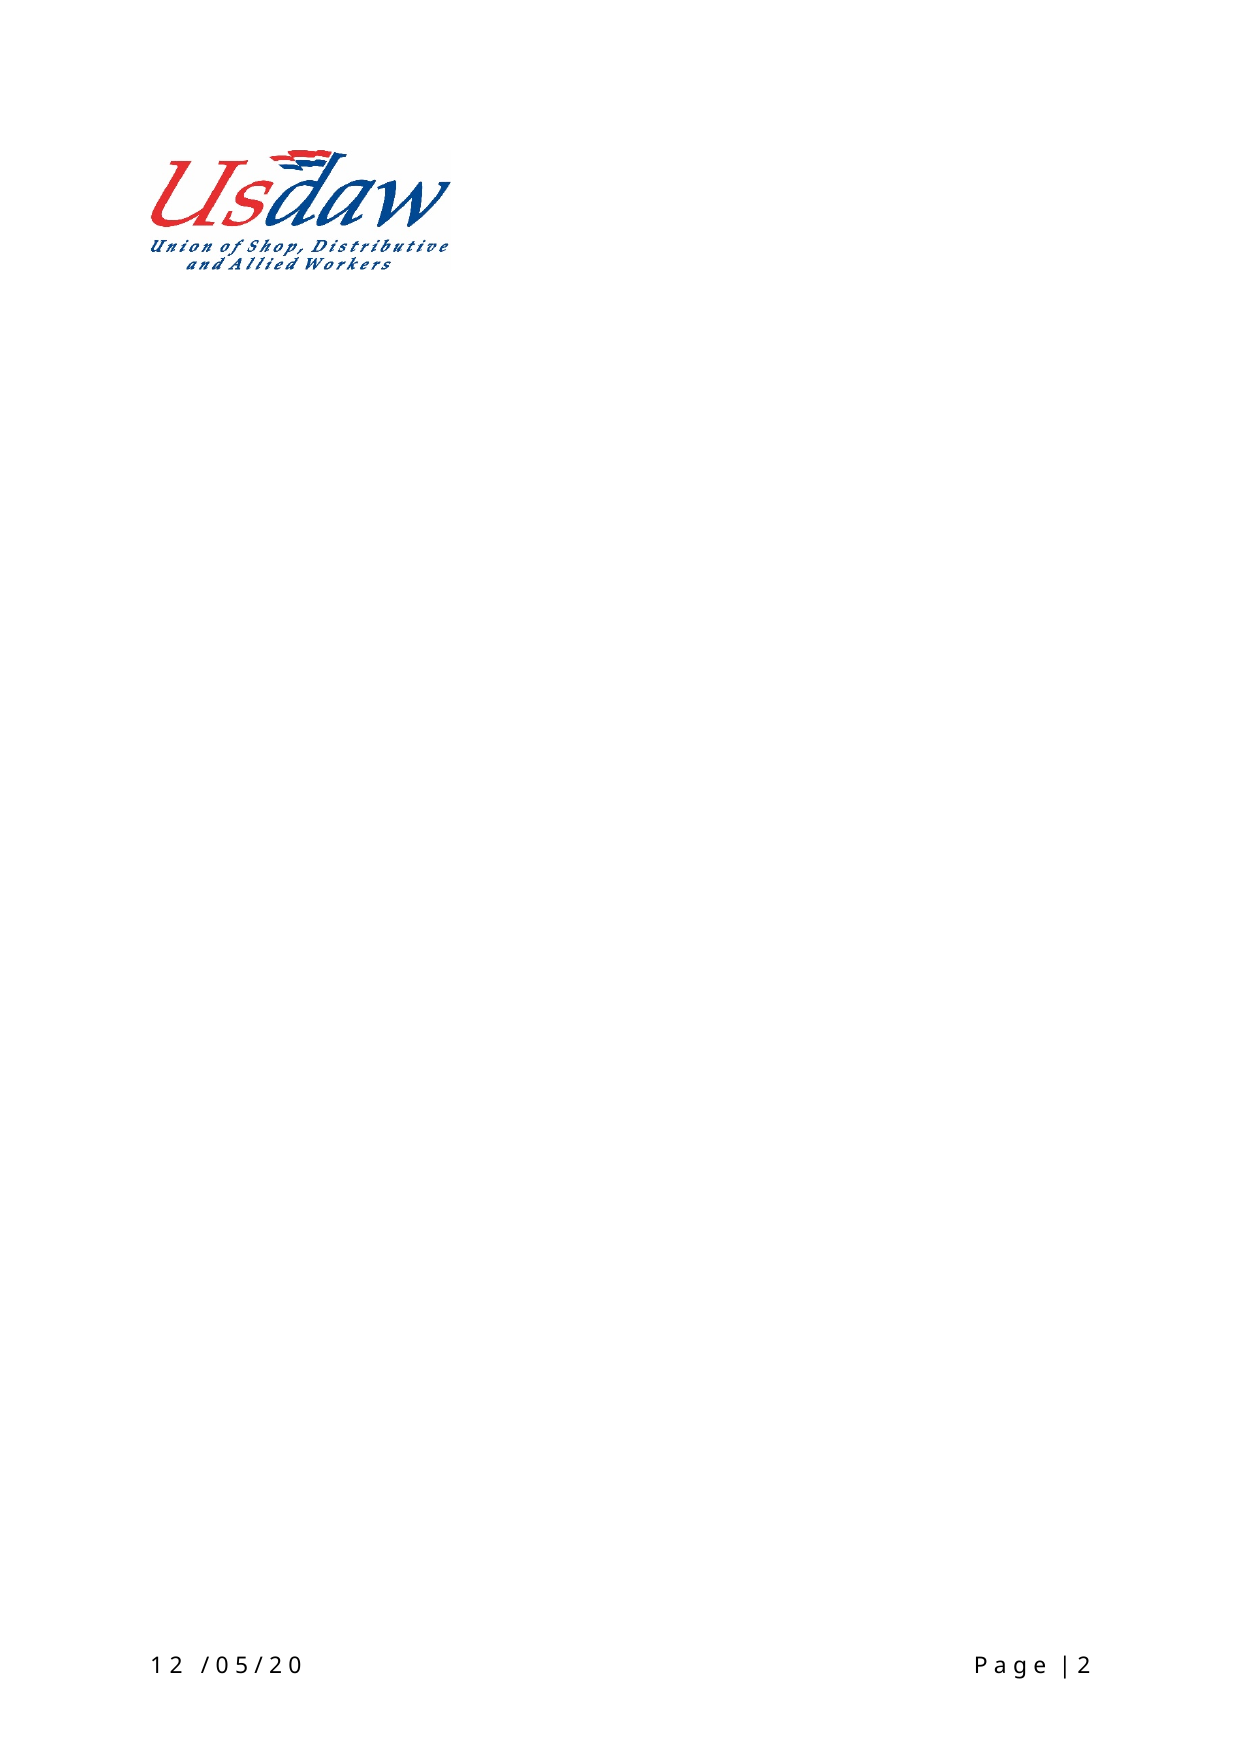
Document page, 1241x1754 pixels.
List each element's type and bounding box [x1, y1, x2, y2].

picture [150, 150, 451, 270]
